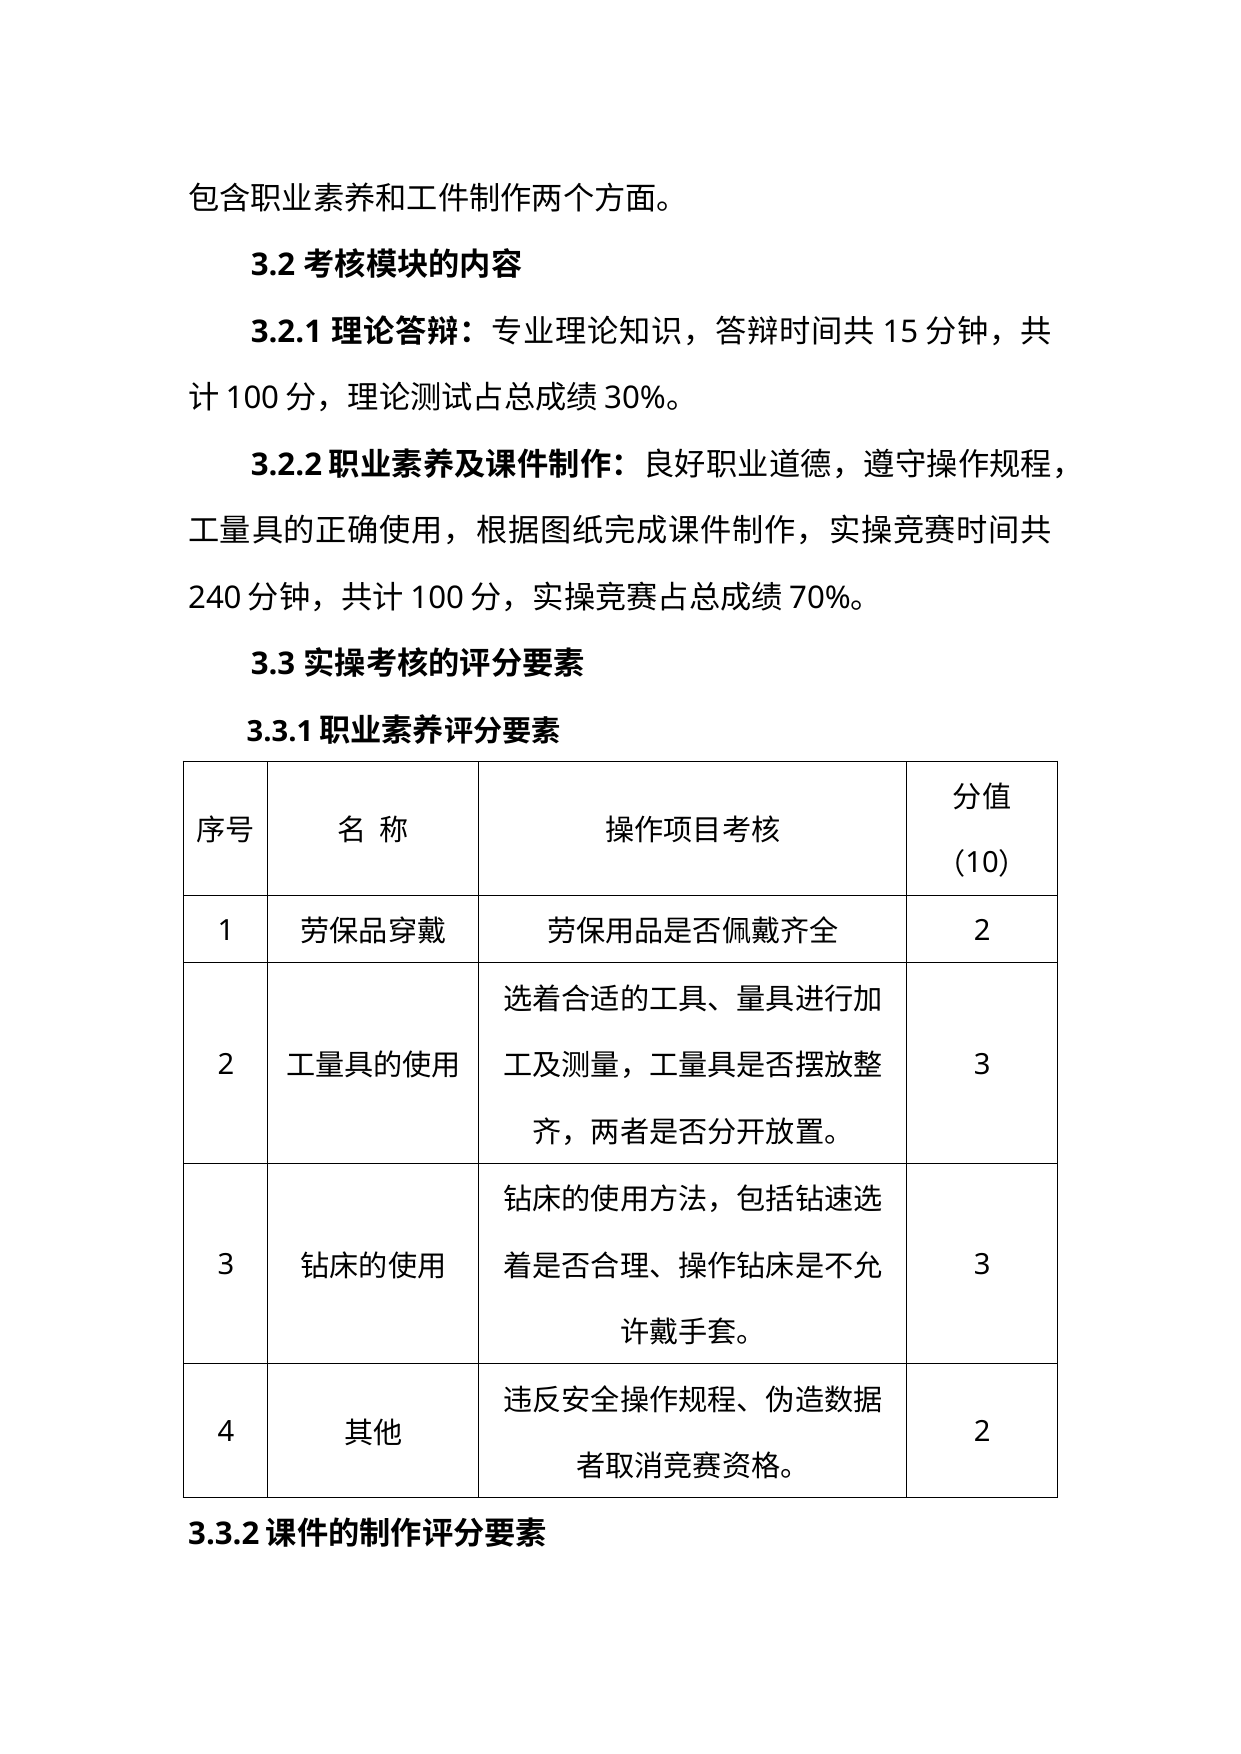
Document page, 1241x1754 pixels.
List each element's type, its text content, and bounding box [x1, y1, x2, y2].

table_cell 其他 [268, 1364, 478, 1497]
table_cell 钻床的使用方法，包括钻速选着是否合理、操作钻床是不允许戴手套。 [479, 1164, 906, 1363]
table_cell 劳保品穿戴 [268, 896, 478, 962]
table_header 操作项目考核 [479, 762, 906, 894]
table_cell 违反安全操作规程、伪造数据者取消竞赛资格。 [479, 1364, 906, 1497]
table_cell 工量具的使用 [268, 963, 478, 1162]
table_cell 1 [184, 896, 267, 962]
table_cell 2 [907, 1364, 1057, 1497]
table_header 名 称 [268, 762, 478, 894]
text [188, 162, 1052, 229]
table_cell 2 [907, 896, 1057, 962]
text 3.2 考核模块的内容 [188, 229, 1052, 295]
table_cell 2 [184, 963, 267, 1162]
table_cell 3 [184, 1164, 267, 1363]
table_header 分值（10） [907, 762, 1057, 894]
table_cell 劳保用品是否佩戴齐全 [479, 896, 906, 962]
text 3.3.1职业素养评分要素 [188, 694, 1052, 761]
table_cell 3 [907, 1164, 1057, 1363]
table_header 序号 [184, 762, 267, 894]
table_cell 3 [907, 963, 1057, 1162]
table_cell 选着合适的工具、量具进行加工及测量，工量具是否摆放整齐，两者是否分开放置。 [479, 963, 906, 1162]
text 3.2.1 理论答辩：专业理论知识，答辩时间共15分钟，共计100分，理论测试占总成绩30%。 [188, 295, 1052, 428]
text 3.3 实操考核的评分要素 [188, 628, 1052, 694]
table_cell 4 [184, 1364, 267, 1497]
text 3.2.2职业素养及课件制作：良好职业道德，遵守操作规程，工量具的正确使用，根据图纸完成课件制作，实操竞赛时间共240分钟，共计100分，实操竞赛占总成绩70%。 [188, 428, 1052, 628]
text 3.3.2课件的制作评分要素 [188, 1498, 1052, 1564]
table_cell 钻床的使用 [268, 1164, 478, 1363]
